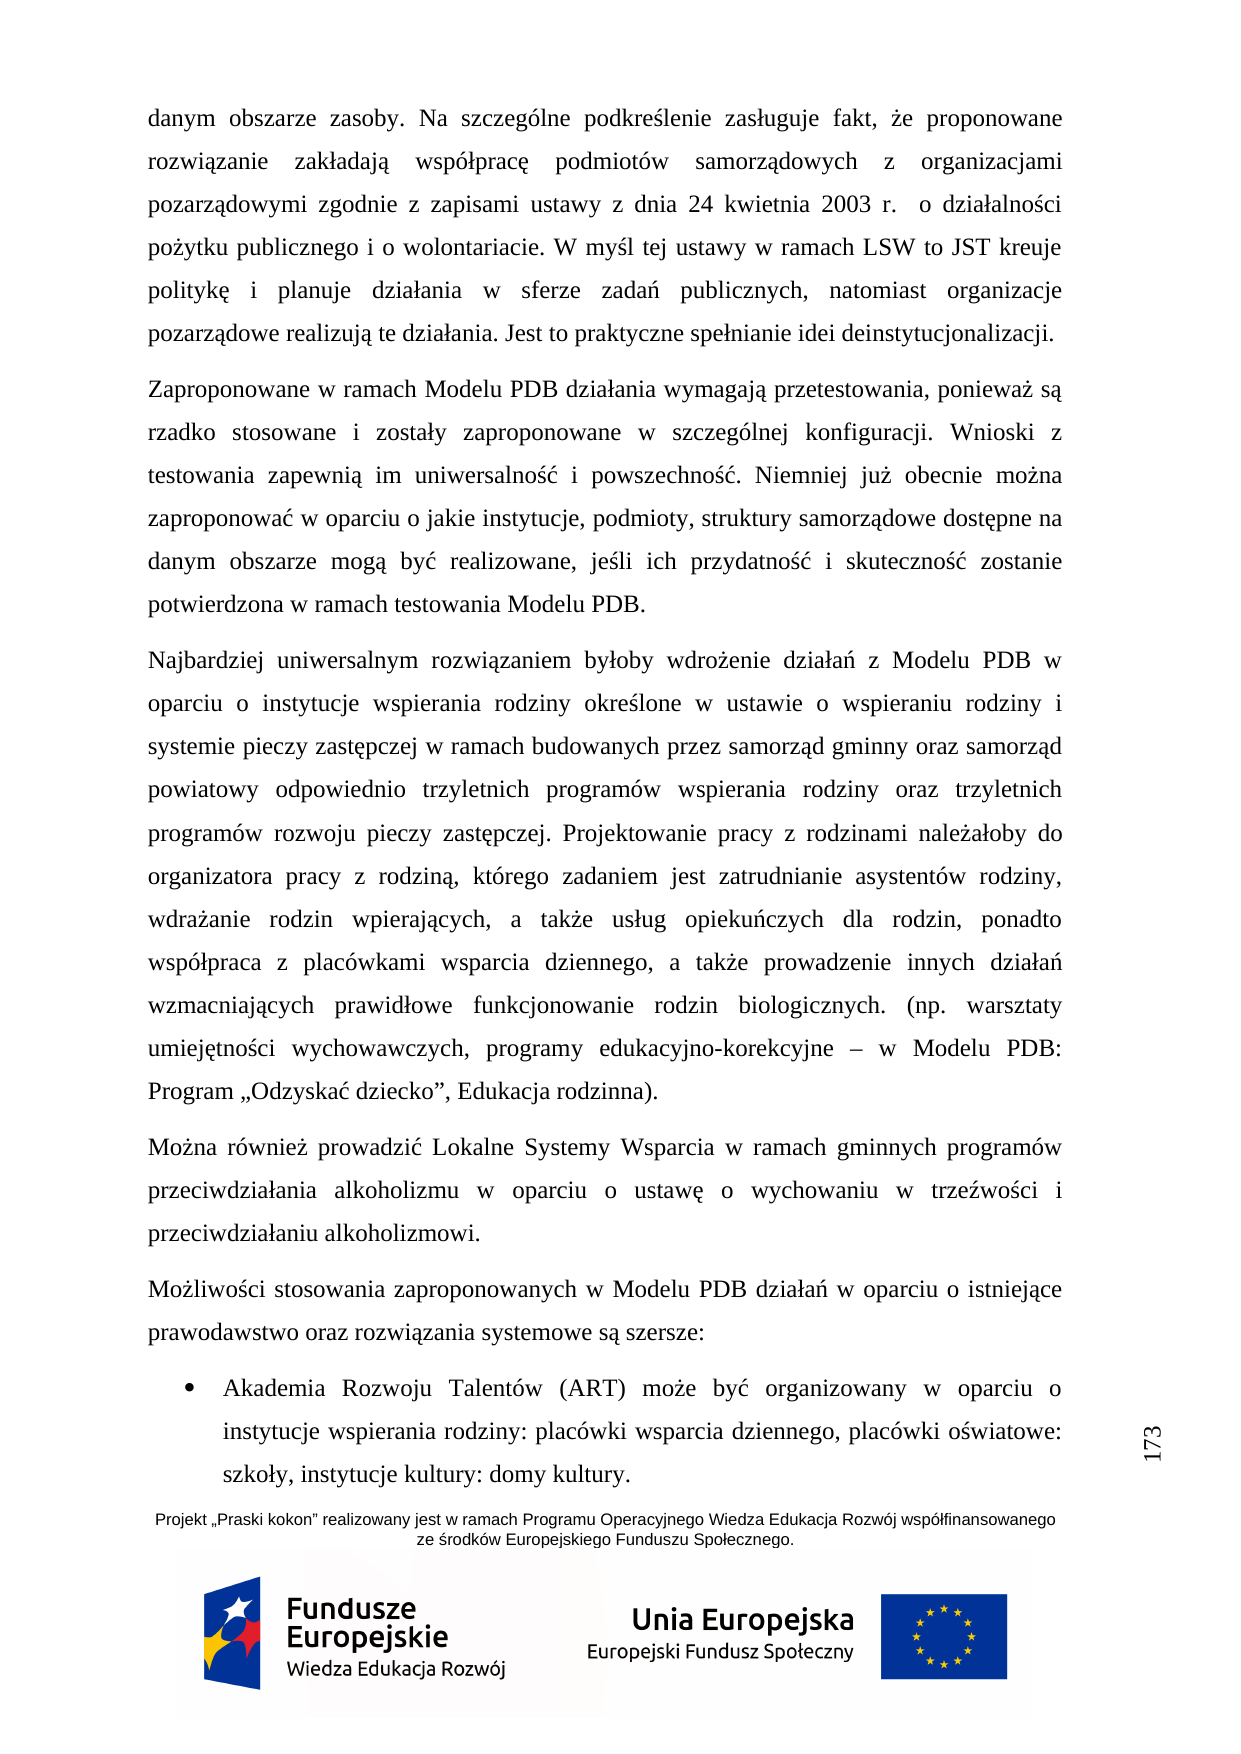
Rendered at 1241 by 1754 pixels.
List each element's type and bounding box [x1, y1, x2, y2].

picture [176, 1548, 1035, 1718]
